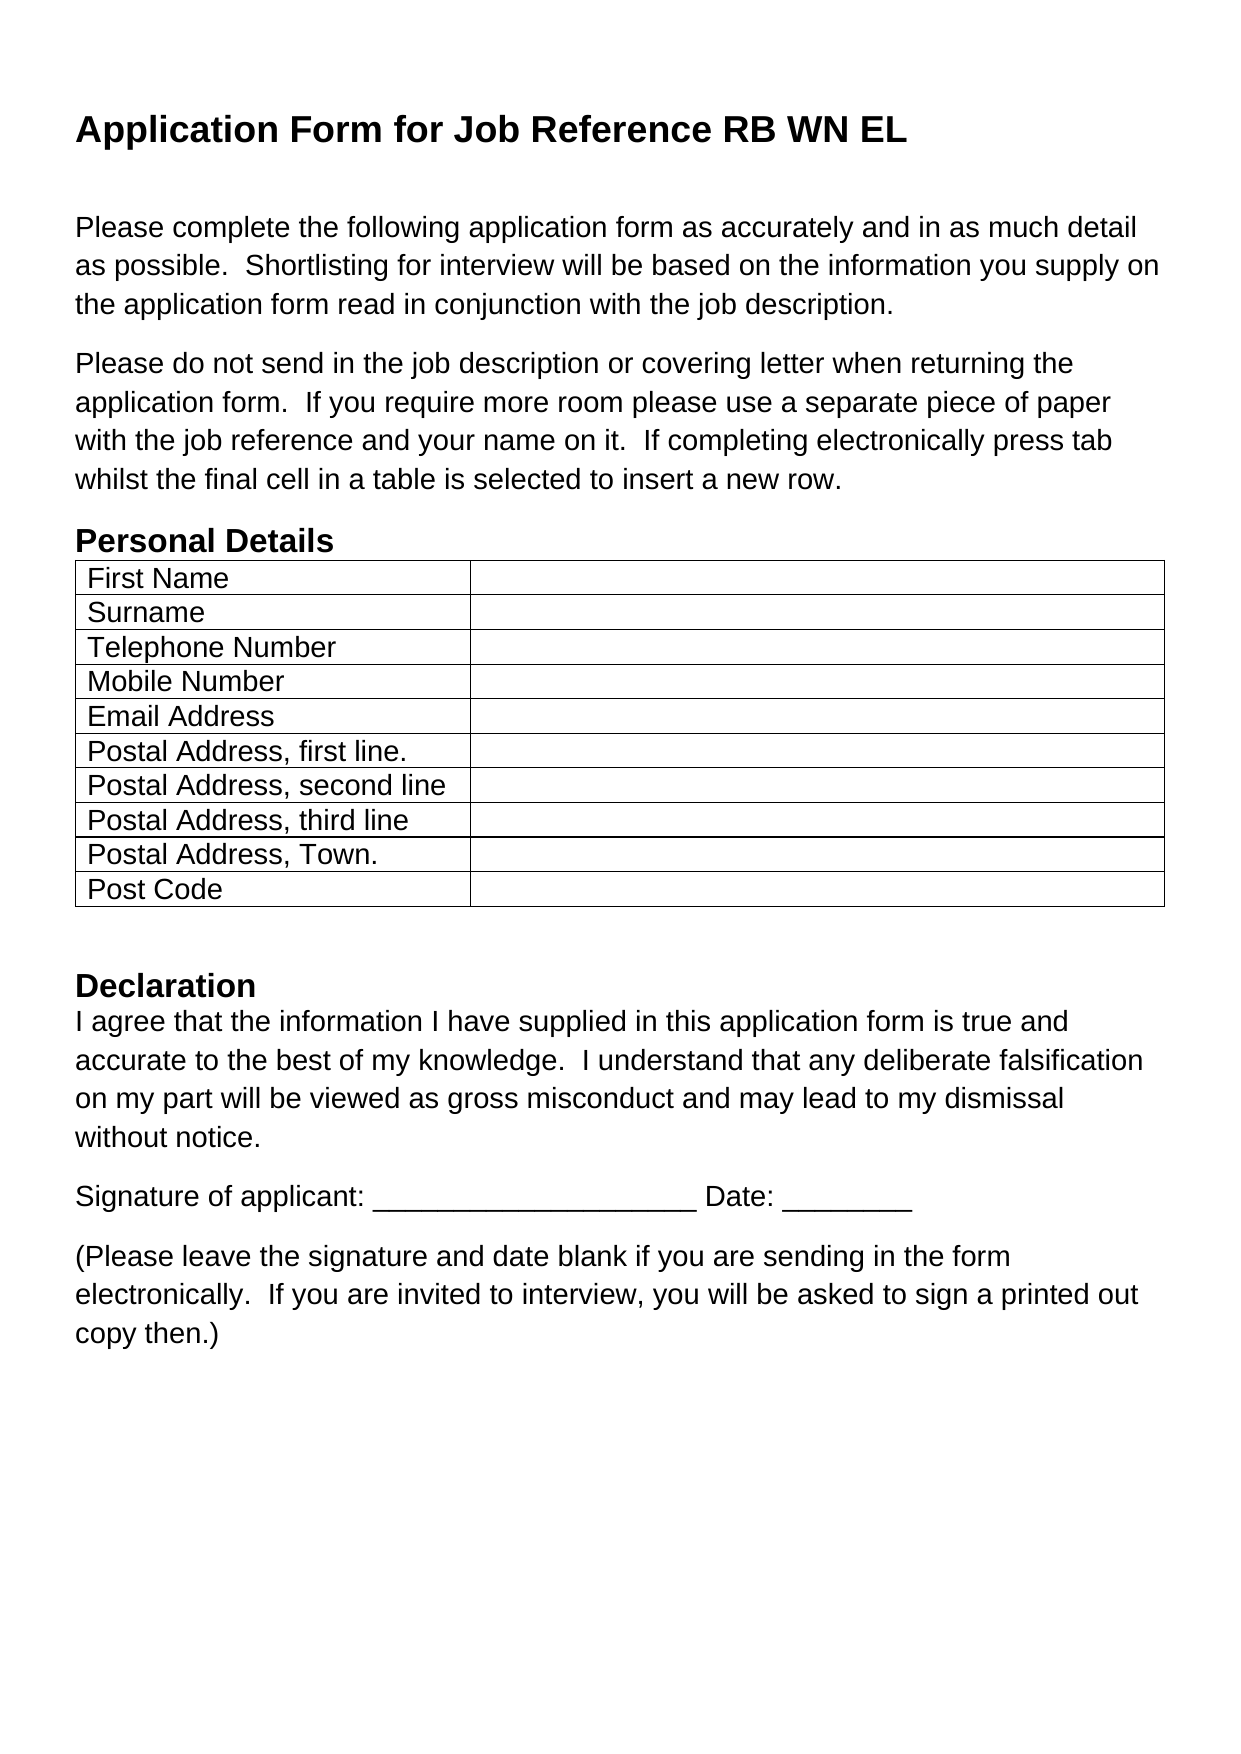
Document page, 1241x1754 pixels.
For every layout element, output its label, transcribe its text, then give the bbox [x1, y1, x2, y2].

table_cell [471, 595, 1164, 629]
table_cell Postal Address, first line. [76, 734, 470, 767]
table_cell [471, 768, 1164, 802]
table_cell Email Address [76, 699, 470, 733]
text Please complete the following application form as accurately and in as much detail as possible. Shortlisting for interview will be based on the information you supply on the application form read in conjunction with the job description. [75, 210, 1165, 320]
text Please do not send in the job description or covering letter when returning the application form. If you require more room please use a separate piece of paper with the job reference and your name on it. If completing electronically press tab whilst the final cell in a table is selected to insert a new row. [75, 346, 1165, 495]
subtitle Declaration [75, 966, 1165, 1004]
table_cell Telephone Number [76, 630, 470, 663]
table_cell [471, 699, 1164, 733]
table_cell Mobile Number [76, 665, 470, 698]
text (Please leave the signature and date blank if you are sending in the form electronically. If you are invited to interview, you will be asked to sign a printed out copy then.) [75, 1239, 1165, 1349]
table_header First Name [76, 561, 470, 594]
table_cell [471, 665, 1164, 698]
table_cell [471, 872, 1164, 906]
table_cell Surname [76, 595, 470, 629]
table_cell [471, 630, 1164, 663]
table_cell [471, 803, 1164, 836]
table_cell Postal Address, third line [76, 803, 470, 836]
subtitle Application Form for Job Reference RB WN EL [75, 107, 1165, 150]
text I agree that the information I have supplied in this application form is true and accurate to the best of my knowledge. I understand that any deliberate falsification on my part will be viewed as gross misconduct and may lead to my dismissal without notice. [75, 1004, 1165, 1153]
text Signature of applicant: ____________________ Date: ________ [75, 1179, 1165, 1213]
table_cell [471, 734, 1164, 767]
table_header [471, 561, 1164, 594]
table_cell Postal Address, Town. [76, 838, 470, 871]
table_cell Postal Address, second line [76, 768, 470, 802]
table_cell [471, 838, 1164, 871]
subtitle Personal Details [75, 521, 1165, 560]
table_cell Post Code [76, 872, 470, 906]
